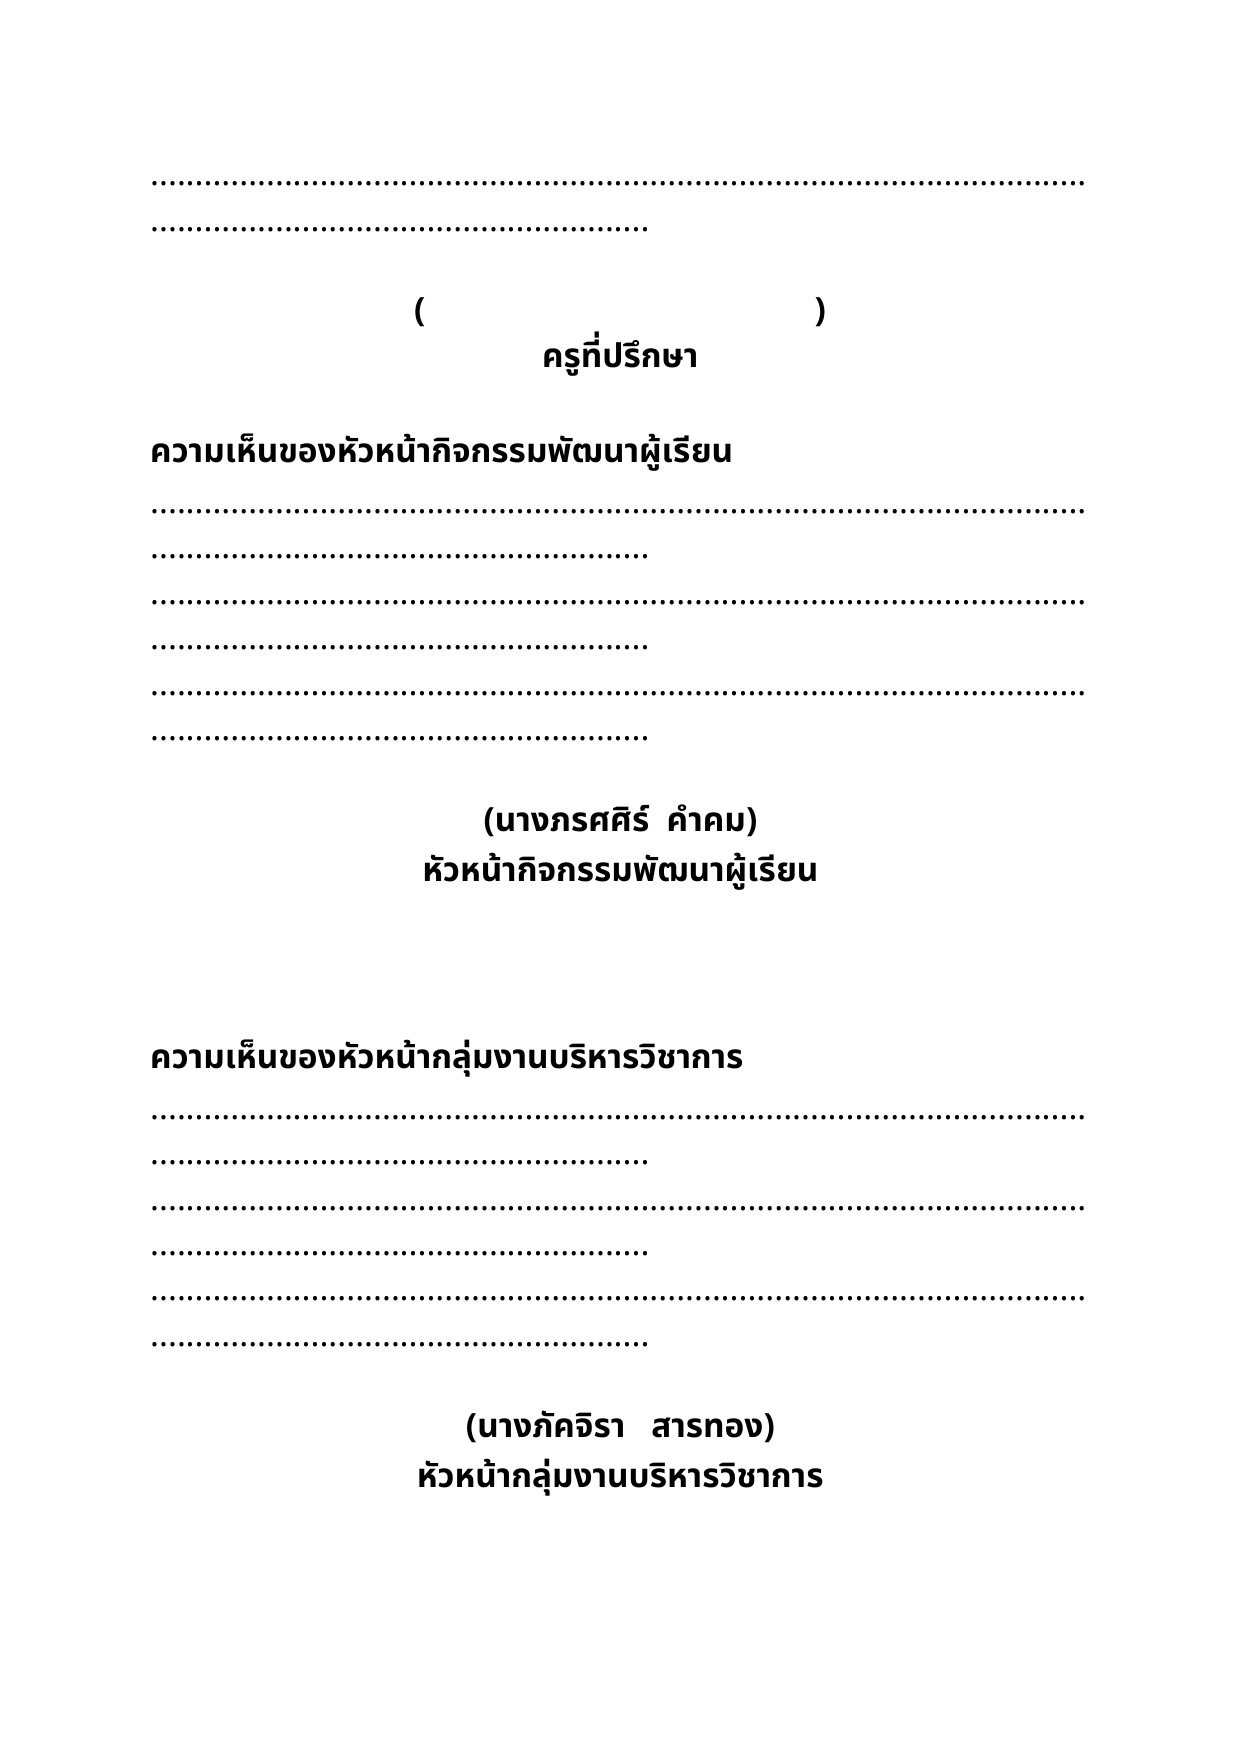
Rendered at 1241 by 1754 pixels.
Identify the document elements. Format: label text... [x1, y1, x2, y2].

text หัวหน้ากลุ่มงานบริหารวิชาการ [150, 1452, 1090, 1502]
text หัวหน้ากิจกรรมพัฒนาผู้เรียน [150, 846, 1090, 897]
text (นางภัคจิรา สารทอง) [150, 1401, 1090, 1452]
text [150, 150, 1090, 241]
text ( ) [150, 286, 1090, 332]
text ครูที่ปรึกษา [150, 332, 1090, 382]
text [150, 1265, 1090, 1356]
text ความเห็นของหัวหน้ากิจกรรมพัฒนาผู้เรียน [150, 427, 1090, 478]
text ความเห็นของหัวหน้ากลุ่มงานบริหารวิชาการ [150, 1033, 1090, 1083]
text (นางภรศศิร์ คำคม) [150, 796, 1090, 846]
